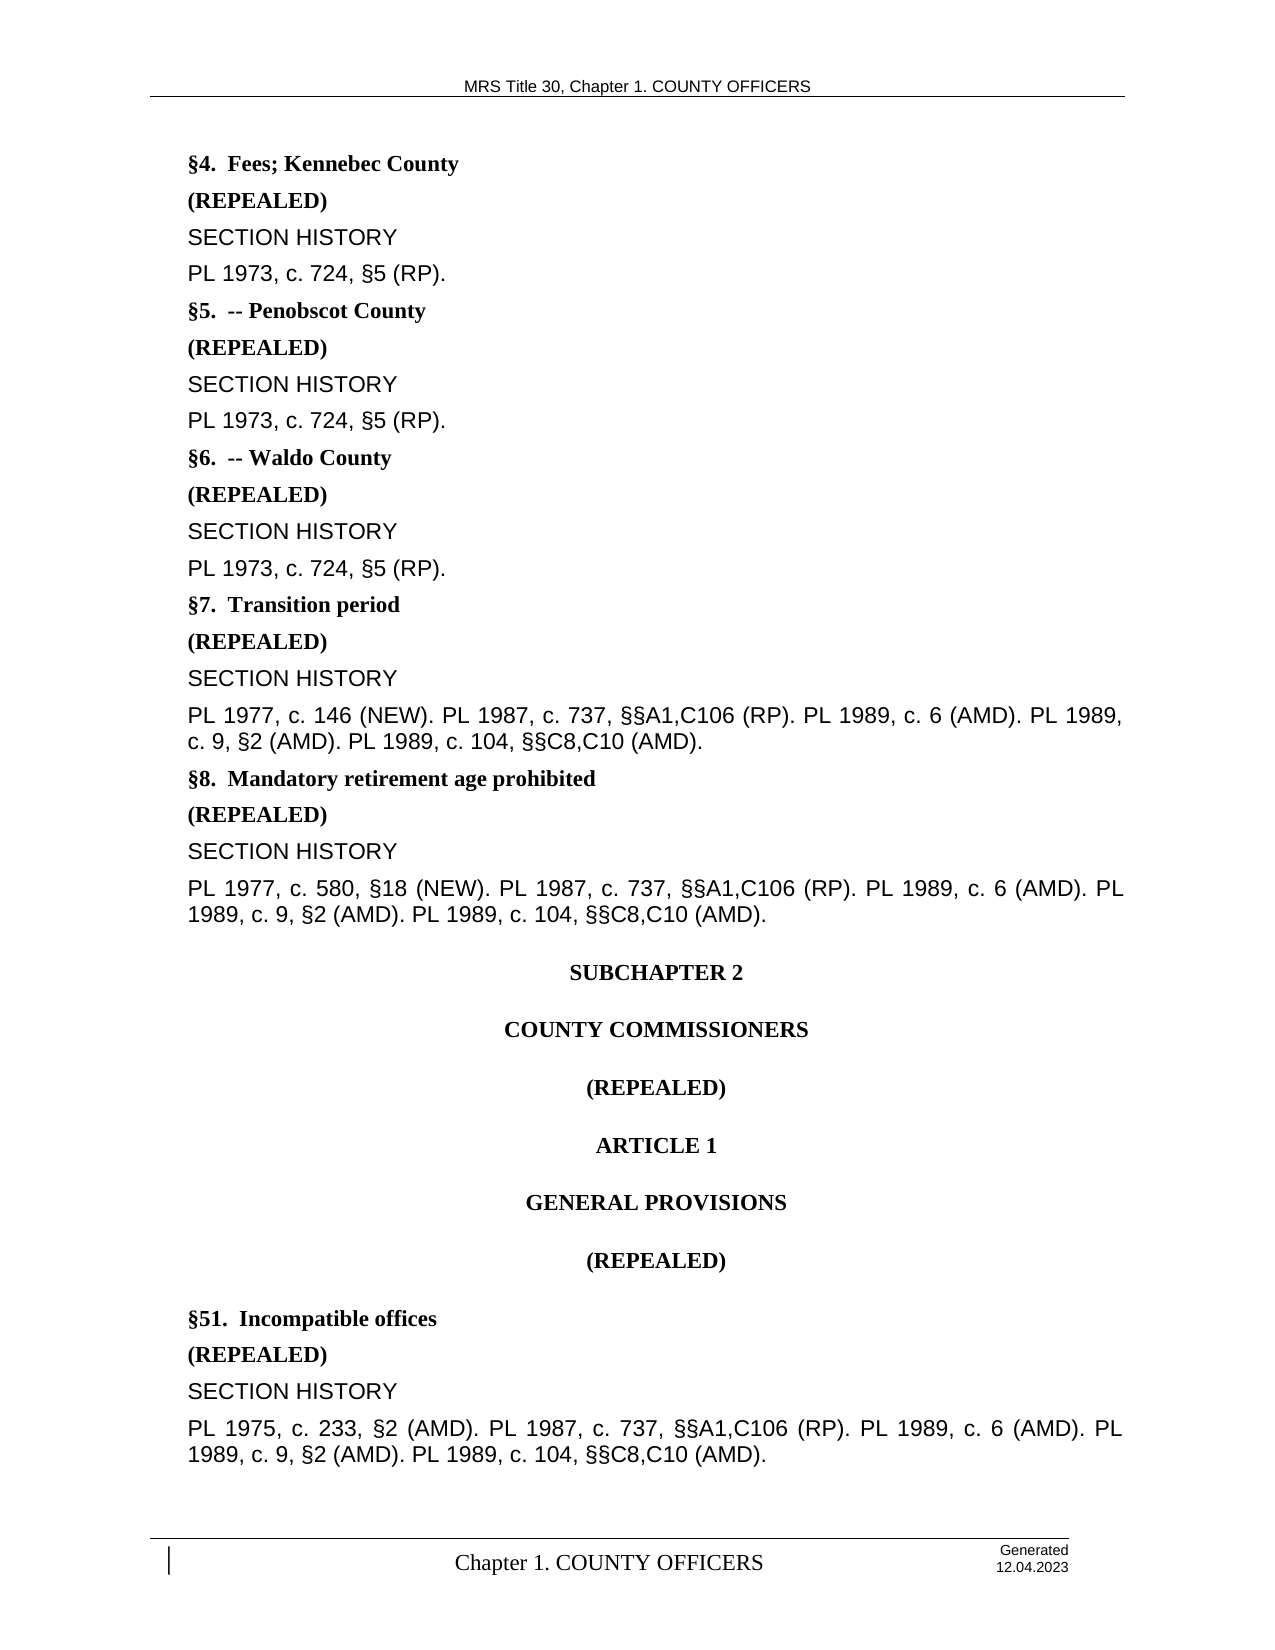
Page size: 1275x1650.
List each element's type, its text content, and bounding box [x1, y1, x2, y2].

text SECTION HISTORY [187, 371, 1125, 397]
text SECTION HISTORY [187, 665, 1125, 691]
text (REPEALED) [187, 334, 1125, 360]
text SUBCHAPTER 2 [187, 959, 1125, 985]
text SECTION HISTORY [187, 223, 1125, 250]
text §5. -- Penobscot County [187, 297, 1125, 323]
text SECTION HISTORY [187, 838, 1125, 864]
text §7. Transition period [187, 591, 1125, 618]
text PL 1977, c. 580, §18 (NEW). PL 1987, c. 737, §§A1,C106 (RP). PL 1989, c. 6 (AMD). PL 1989, c. 9, §2 (AMD). PL 1989, c. 104, §§C8,C10 (AMD). [187, 875, 1125, 928]
text (REPEALED) [187, 187, 1125, 213]
text (REPEALED) [187, 1341, 1125, 1368]
text §51. Incompatible offices [187, 1304, 1125, 1331]
text PL 1973, c. 724, §5 (RP). [187, 407, 1125, 434]
text PL 1977, c. 146 (NEW). PL 1987, c. 737, §§A1,C106 (RP). PL 1989, c. 6 (AMD). PL 1989, c. 9, §2 (AMD). PL 1989, c. 104, §§C8,C10 (AMD). [187, 702, 1125, 754]
text PL 1973, c. 724, §5 (RP). [187, 554, 1125, 581]
text (REPEALED) [187, 628, 1125, 654]
text COUNTY COMMISSIONERS [187, 1017, 1125, 1043]
text SECTION HISTORY [187, 1378, 1125, 1404]
text GENERAL PROVISIONS [187, 1189, 1125, 1216]
text §4. Fees; Kennebec County [187, 150, 1125, 176]
text §6. -- Waldo County [187, 444, 1125, 471]
text ARTICLE 1 [187, 1132, 1125, 1158]
text (REPEALED) [187, 1074, 1125, 1101]
text (REPEALED) [187, 801, 1125, 828]
text (REPEALED) [187, 481, 1125, 507]
text PL 1973, c. 724, §5 (RP). [187, 260, 1125, 287]
text PL 1975, c. 233, §2 (AMD). PL 1987, c. 737, §§A1,C106 (RP). PL 1989, c. 6 (AMD). PL 1989, c. 9, §2 (AMD). PL 1989, c. 104, §§C8,C10 (AMD). [187, 1415, 1125, 1468]
text §8. Mandatory retirement age prohibited [187, 765, 1125, 791]
text (REPEALED) [187, 1247, 1125, 1273]
text SECTION HISTORY [187, 518, 1125, 544]
